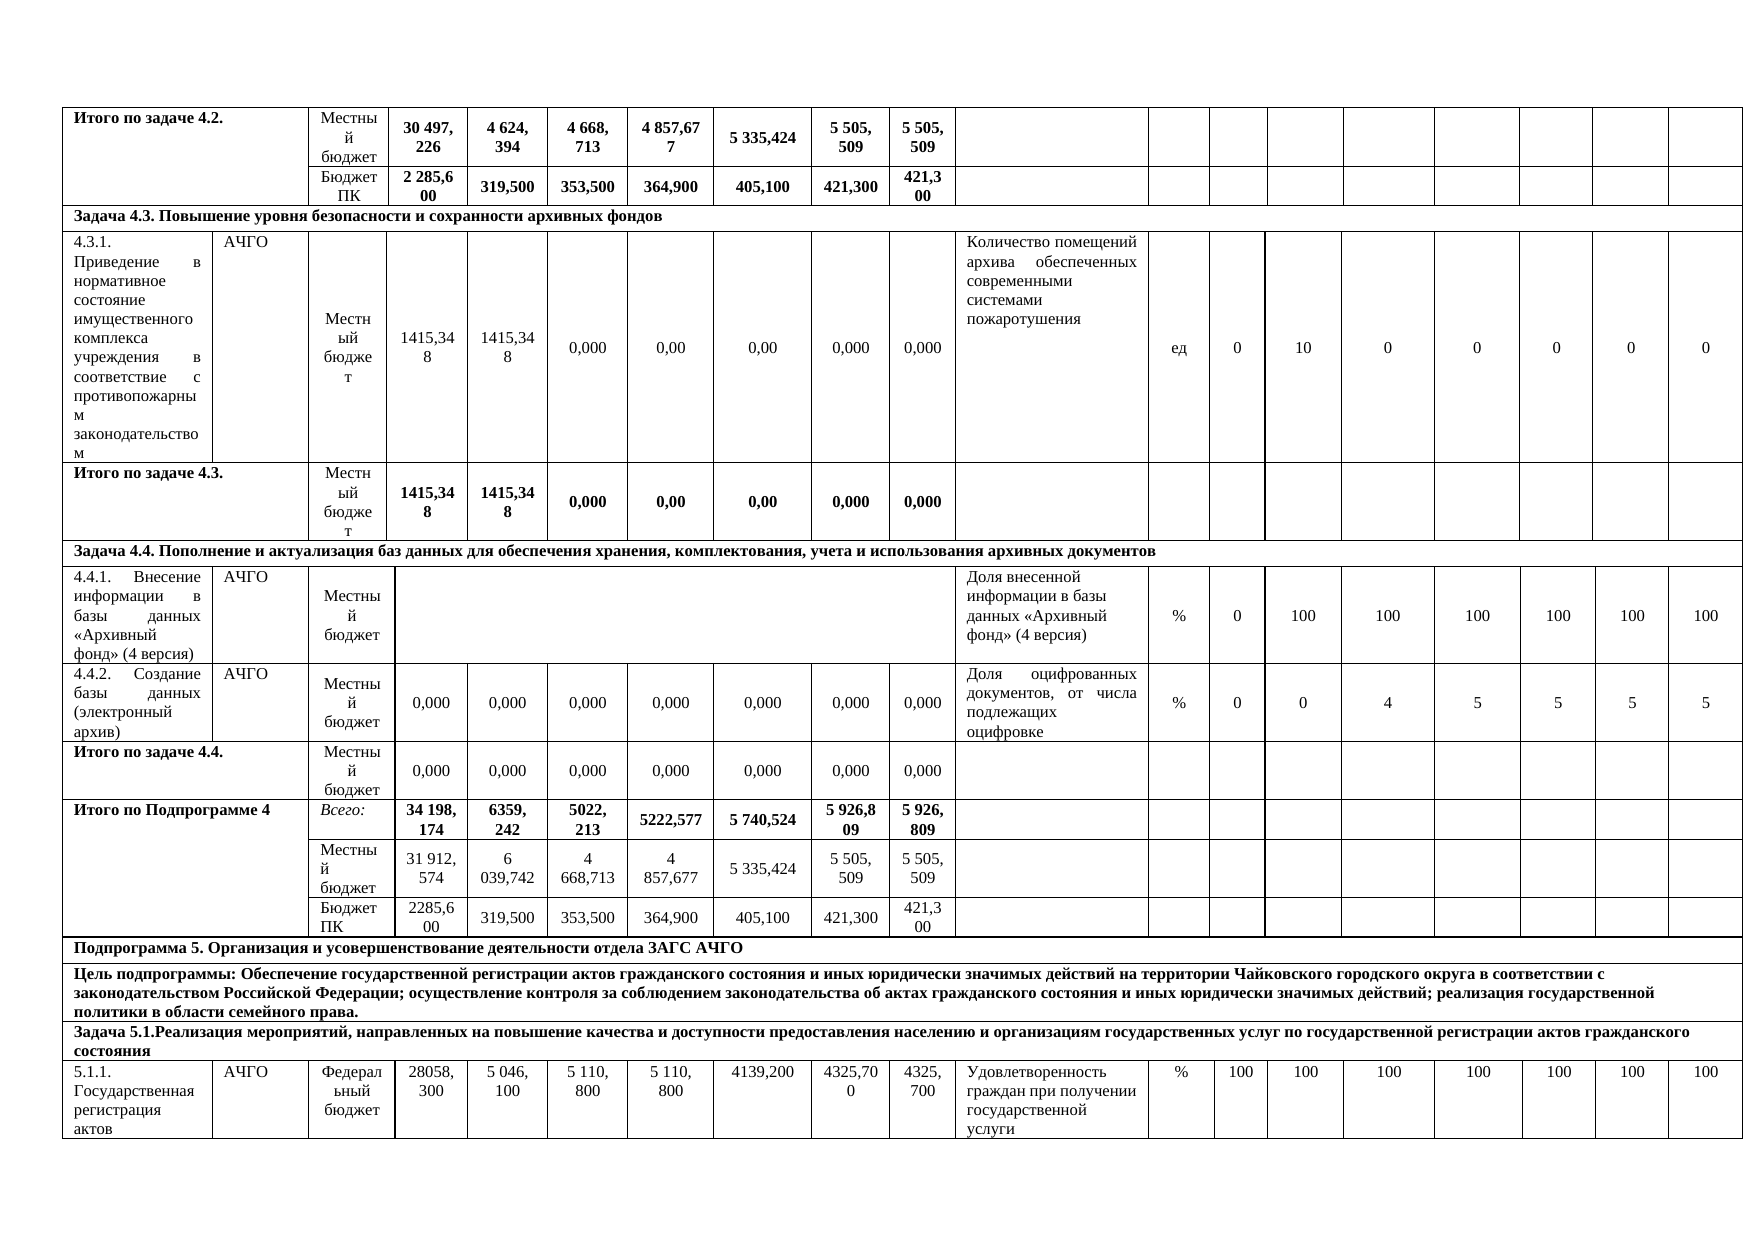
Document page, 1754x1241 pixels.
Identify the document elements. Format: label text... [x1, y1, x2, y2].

table_cell 0 [1435, 232, 1519, 462]
table_cell [1266, 463, 1341, 540]
table_cell 0,000 [890, 463, 955, 540]
table_cell 0,000 [548, 232, 627, 462]
table_cell 100 [1215, 1061, 1267, 1138]
table_cell 0,000 [890, 742, 955, 799]
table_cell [956, 1061, 1148, 1138]
table_cell 0 [1520, 232, 1592, 462]
table_cell 0 [1669, 232, 1742, 462]
table_cell [1593, 463, 1668, 540]
table_cell 421,300 [812, 167, 889, 205]
table_cell [1593, 108, 1668, 166]
table_cell [1266, 898, 1341, 936]
table_cell 100 [1266, 567, 1341, 663]
table_cell [1596, 742, 1668, 799]
table_cell Количество помещений архива обеспеченных современными системами пожаротушения [956, 232, 1148, 462]
table_cell 4 624, 394 [468, 108, 547, 166]
table_cell ед [1149, 232, 1209, 462]
table_cell 0,000 [812, 664, 889, 741]
table_cell 5 505,509 [890, 840, 955, 897]
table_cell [63, 1061, 212, 1138]
table_cell [1149, 840, 1209, 897]
table_cell 4.3.1. Приведение в нормативное состояние имущественного комплекса учреждения в соответствие с противопожарным законодательством [63, 232, 212, 462]
table_cell 0,000 [396, 742, 467, 799]
table_cell Задача 5.1.Реализация мероприятий, направленных на повышение качества и доступности предоставления населению и организациям государственных услуг по государственной регистрации актов гражданского состояния [63, 1022, 1742, 1060]
table_cell 0,000 [628, 742, 713, 799]
table_cell Местный бюджет [309, 232, 386, 462]
table_cell Местный бюджет [309, 567, 394, 663]
table_cell 5 [1521, 664, 1595, 741]
table_cell 319,500 [468, 167, 547, 205]
table_cell 5 926,809 [812, 800, 889, 838]
table_cell [1210, 463, 1264, 540]
table_cell [1210, 898, 1264, 936]
table_cell 100 [1596, 1061, 1668, 1138]
table_cell 30 497,226 [389, 108, 467, 166]
table_cell [1149, 800, 1209, 838]
table_cell [1669, 800, 1742, 838]
table_cell 100 [1669, 1061, 1742, 1138]
table_cell Итого по Подпрограмме 4 [63, 800, 308, 936]
table_cell 2285,600 [396, 898, 467, 936]
table_cell [1593, 167, 1668, 205]
table_cell [1210, 108, 1267, 166]
table_cell [1149, 463, 1209, 540]
table_cell 0,000 [890, 664, 955, 741]
table_cell [956, 800, 1148, 838]
table_cell 1415,348 [468, 232, 547, 462]
table_cell [1521, 800, 1595, 838]
table_cell 0 [1342, 232, 1434, 462]
table_cell % [1149, 567, 1209, 663]
table_cell [1669, 463, 1742, 540]
table_cell [1669, 742, 1742, 799]
table_cell 405,100 [714, 167, 811, 205]
table_cell [956, 167, 1148, 205]
table_cell [1210, 800, 1264, 838]
table_cell Итого по задаче 4.2. [63, 108, 308, 205]
table_cell 1415,348 [387, 463, 467, 540]
table_cell 0,000 [548, 664, 627, 741]
table_cell Местный бюджет [309, 463, 386, 540]
table_cell 100 [1268, 1061, 1343, 1138]
table_cell 5 110, 800 [628, 1061, 713, 1138]
table_cell [1521, 840, 1595, 897]
table_cell [1435, 463, 1519, 540]
table_cell 6 039,742 [468, 840, 547, 897]
table_cell [1149, 742, 1209, 799]
table_cell [1266, 840, 1341, 897]
table_cell 5 335,424 [714, 840, 811, 897]
table_cell Задача 4.3. Повышение уровня безопасности и сохранности архивных фондов [63, 206, 1742, 231]
table_cell 0,00 [714, 463, 811, 540]
table_cell 4.4.2. Создание базы данных (электронный архив) [63, 664, 212, 741]
table_cell Цель подпрограммы: Обеспечение государственной регистрации актов гражданского состояния и иных юридически значимых действий на территории Чайковского городского округа в соответствии с законодательством Российской Федерации; осуществление контроля за соблюдением законодательства об актах гражданского состояния и иных юридически значимых действий; реализация государственной политики в области семейного права. [63, 964, 1742, 1021]
table_cell [1266, 742, 1341, 799]
table_cell Местный бюджет [309, 664, 394, 741]
table_cell [1268, 108, 1343, 166]
table_cell Местный бюджет [309, 840, 394, 897]
table_cell 4 668,713 [548, 840, 627, 897]
table_cell 5 926,809 [890, 800, 955, 838]
table_cell [1521, 742, 1595, 799]
table_cell 421,300 [890, 167, 955, 205]
table_cell 0,000 [628, 664, 713, 741]
table_cell [1520, 167, 1592, 205]
table_cell 100 [1669, 567, 1742, 663]
table_cell [1435, 742, 1520, 799]
table_cell [1435, 898, 1520, 936]
table_cell [1435, 800, 1520, 838]
table_cell 5 505,509 [890, 108, 955, 166]
table_cell 4325,700 [812, 1061, 889, 1138]
table_cell [1149, 898, 1209, 936]
table_cell 100 [1521, 567, 1595, 663]
table_cell 100 [1342, 567, 1434, 663]
table_cell % [1149, 1061, 1214, 1138]
table_cell 4 857,677 [628, 840, 713, 897]
table_cell Доля оцифрованных документов, от числа подлежащих оцифровке [956, 664, 1148, 741]
table_cell [1149, 167, 1209, 205]
table_cell 10 [1266, 232, 1341, 462]
table_cell 100 [1344, 1061, 1434, 1138]
table_cell АЧГО [213, 232, 308, 462]
table_cell [1521, 898, 1595, 936]
table_cell [1344, 167, 1434, 205]
table_cell 4325,700 [890, 1061, 955, 1138]
table_cell 0,000 [890, 232, 955, 462]
table_cell [1342, 898, 1434, 936]
table_cell 0,000 [396, 664, 467, 741]
table_cell 0 [1593, 232, 1668, 462]
table_cell [1435, 840, 1520, 897]
table_cell 5222,577 [628, 800, 713, 838]
table_cell 421,300 [890, 898, 955, 936]
table_cell 5 505, 509 [812, 840, 889, 897]
table_cell 319,500 [468, 898, 547, 936]
table_cell 5 [1435, 664, 1520, 741]
table_cell 0,000 [548, 463, 627, 540]
table_cell [1268, 167, 1343, 205]
table_cell [1342, 840, 1434, 897]
table_cell [956, 463, 1148, 540]
table_cell 5 [1669, 664, 1742, 741]
table_cell [1266, 800, 1341, 838]
table_cell 6359, 242 [468, 800, 547, 838]
table_cell [1669, 898, 1742, 936]
table_cell [1342, 800, 1434, 838]
table_cell Итого по задаче 4.4. [63, 742, 308, 799]
table_cell 5 110, 800 [548, 1061, 627, 1138]
table_cell [1149, 108, 1209, 166]
table_cell 364,900 [628, 898, 713, 936]
table_cell 5 046, 100 [468, 1061, 547, 1138]
table_cell 1415,348 [468, 463, 547, 540]
table_cell 100 [1435, 567, 1520, 663]
table_cell % [1149, 664, 1209, 741]
table_cell 1415,348 [387, 232, 467, 462]
table_cell [1669, 840, 1742, 897]
table_cell 405,100 [714, 898, 811, 936]
table_cell Местный бюджет [309, 742, 394, 799]
table_cell [956, 742, 1148, 799]
table_cell 421,300 [812, 898, 889, 936]
table_cell 0,000 [812, 742, 889, 799]
table_cell 34 198,174 [396, 800, 467, 838]
table_cell 4139,200 [714, 1061, 811, 1138]
table_cell 5 505, 509 [812, 108, 889, 166]
table_cell 4 668, 713 [548, 108, 627, 166]
table_cell [1520, 463, 1592, 540]
table_cell 0,000 [812, 232, 889, 462]
table_cell 31 912,574 [396, 840, 467, 897]
table_cell 0 [1266, 664, 1341, 741]
table_cell [1342, 463, 1434, 540]
table_cell 0,00 [628, 463, 713, 540]
table_cell [1596, 898, 1668, 936]
table_cell [1435, 108, 1519, 166]
table_cell 0,000 [812, 463, 889, 540]
table_cell 100 [1523, 1061, 1595, 1138]
table_cell [1596, 800, 1668, 838]
table_cell [396, 567, 955, 663]
table_cell 28058,300 [396, 1061, 467, 1138]
table_cell Всего: [309, 800, 394, 838]
table_cell [1596, 840, 1668, 897]
table_cell [1210, 742, 1264, 799]
table_cell АЧГО [213, 1061, 308, 1138]
table_cell Бюджет ПК [309, 167, 388, 205]
table_cell [956, 108, 1148, 166]
table_cell Местный бюджет [309, 108, 388, 166]
table_cell 353,500 [548, 167, 627, 205]
table_cell Доля внесенной информации в базы данных «Архивный фонд» (4 версия) [956, 567, 1148, 663]
table_cell 4.4.1. Внесение информации в базы данных «Архивный фонд» (4 версия) [63, 567, 212, 663]
table_cell 100 [1596, 567, 1668, 663]
table_cell [1342, 742, 1434, 799]
table_cell 0,000 [714, 742, 811, 799]
table_cell Задача 4.4. Пополнение и актуализация баз данных для обеспечения хранения, комплектования, учета и использования архивных документов [63, 541, 1742, 566]
table_cell Итого по задаче 4.3. [63, 463, 308, 540]
table_cell 4 857,677 [628, 108, 713, 166]
table_cell 5 335,424 [714, 108, 811, 166]
table_cell [1669, 167, 1742, 205]
table_cell 353,500 [548, 898, 627, 936]
table_cell 0,00 [628, 232, 713, 462]
table_cell [1669, 108, 1742, 166]
table_cell 0 [1210, 567, 1264, 663]
table_cell 0 [1210, 232, 1264, 462]
table_cell [1435, 167, 1519, 205]
table_cell [1344, 108, 1434, 166]
table_cell 0,000 [548, 742, 627, 799]
table_cell 2 285,600 [389, 167, 467, 205]
table_cell 364,900 [628, 167, 713, 205]
table_cell 0,00 [714, 232, 811, 462]
table_cell Федеральный бюджет [309, 1061, 394, 1138]
table_cell 0,000 [714, 664, 811, 741]
table_cell 4 [1342, 664, 1434, 741]
table_cell 0,000 [468, 664, 547, 741]
table_cell 100 [1435, 1061, 1522, 1138]
table_cell [1210, 167, 1267, 205]
table_cell [1520, 108, 1592, 166]
table_cell Подпрограмма 5. Организация и усовершенствование деятельности отдела ЗАГС АЧГО [63, 938, 1742, 962]
table_cell Бюджет ПК [309, 898, 394, 936]
table_cell 0 [1210, 664, 1264, 741]
table_cell 5 740,524 [714, 800, 811, 838]
table_cell [956, 840, 1148, 897]
table_cell 5 [1596, 664, 1668, 741]
table_cell 0,000 [468, 742, 547, 799]
table_cell АЧГО [213, 664, 308, 741]
table_cell АЧГО [213, 567, 308, 663]
table_cell [1210, 840, 1264, 897]
table_cell [956, 898, 1148, 936]
table_cell 5022, 213 [548, 800, 627, 838]
